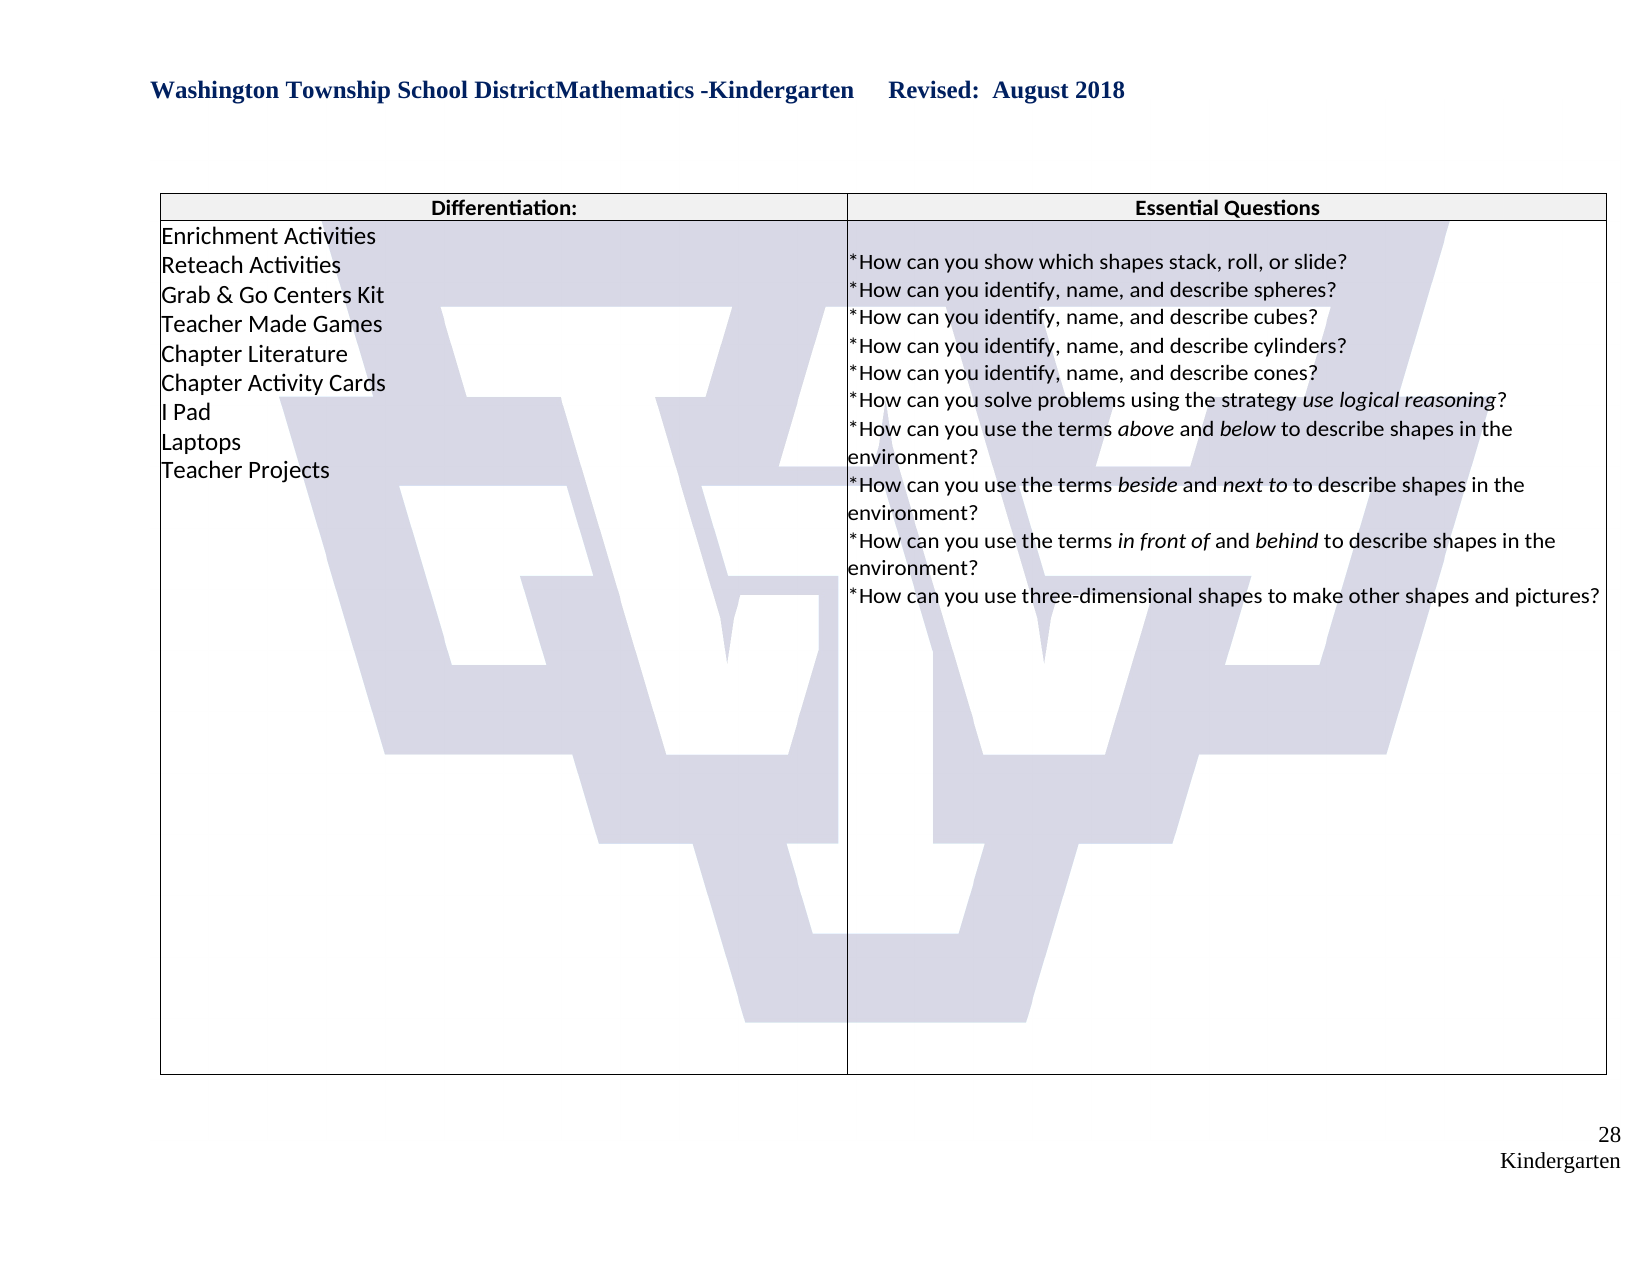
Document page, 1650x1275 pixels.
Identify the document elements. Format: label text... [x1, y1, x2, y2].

table_cell Enrichment Activities Reteach Activities Grab & Go Centers Kit Teacher Made Games Chapter Literature Chapter Activity Cards I Pad Laptops Teacher Projects [161, 221, 847, 1074]
table_header Essential Questions [848, 194, 1606, 220]
table_cell *How can you show which shapes stack, roll, or slide? *How can you identify, name, and describe spheres? *How can you identify, name, and describe cubes? *How can you identify, name, and describe cylinders? *How can you identify, name, and describe cones? *How can you solve problems using the strategy use logical reasoning? *How can you use the terms above and below to describe shapes in the environment? *How can you use the terms beside and next to to describe shapes in the environment? *How can you use the terms in front of and behind to describe shapes in the environment? *How can you use three-dimensional shapes to make other shapes and pictures? [848, 221, 1606, 1074]
table_header Differentiation: [161, 194, 847, 220]
